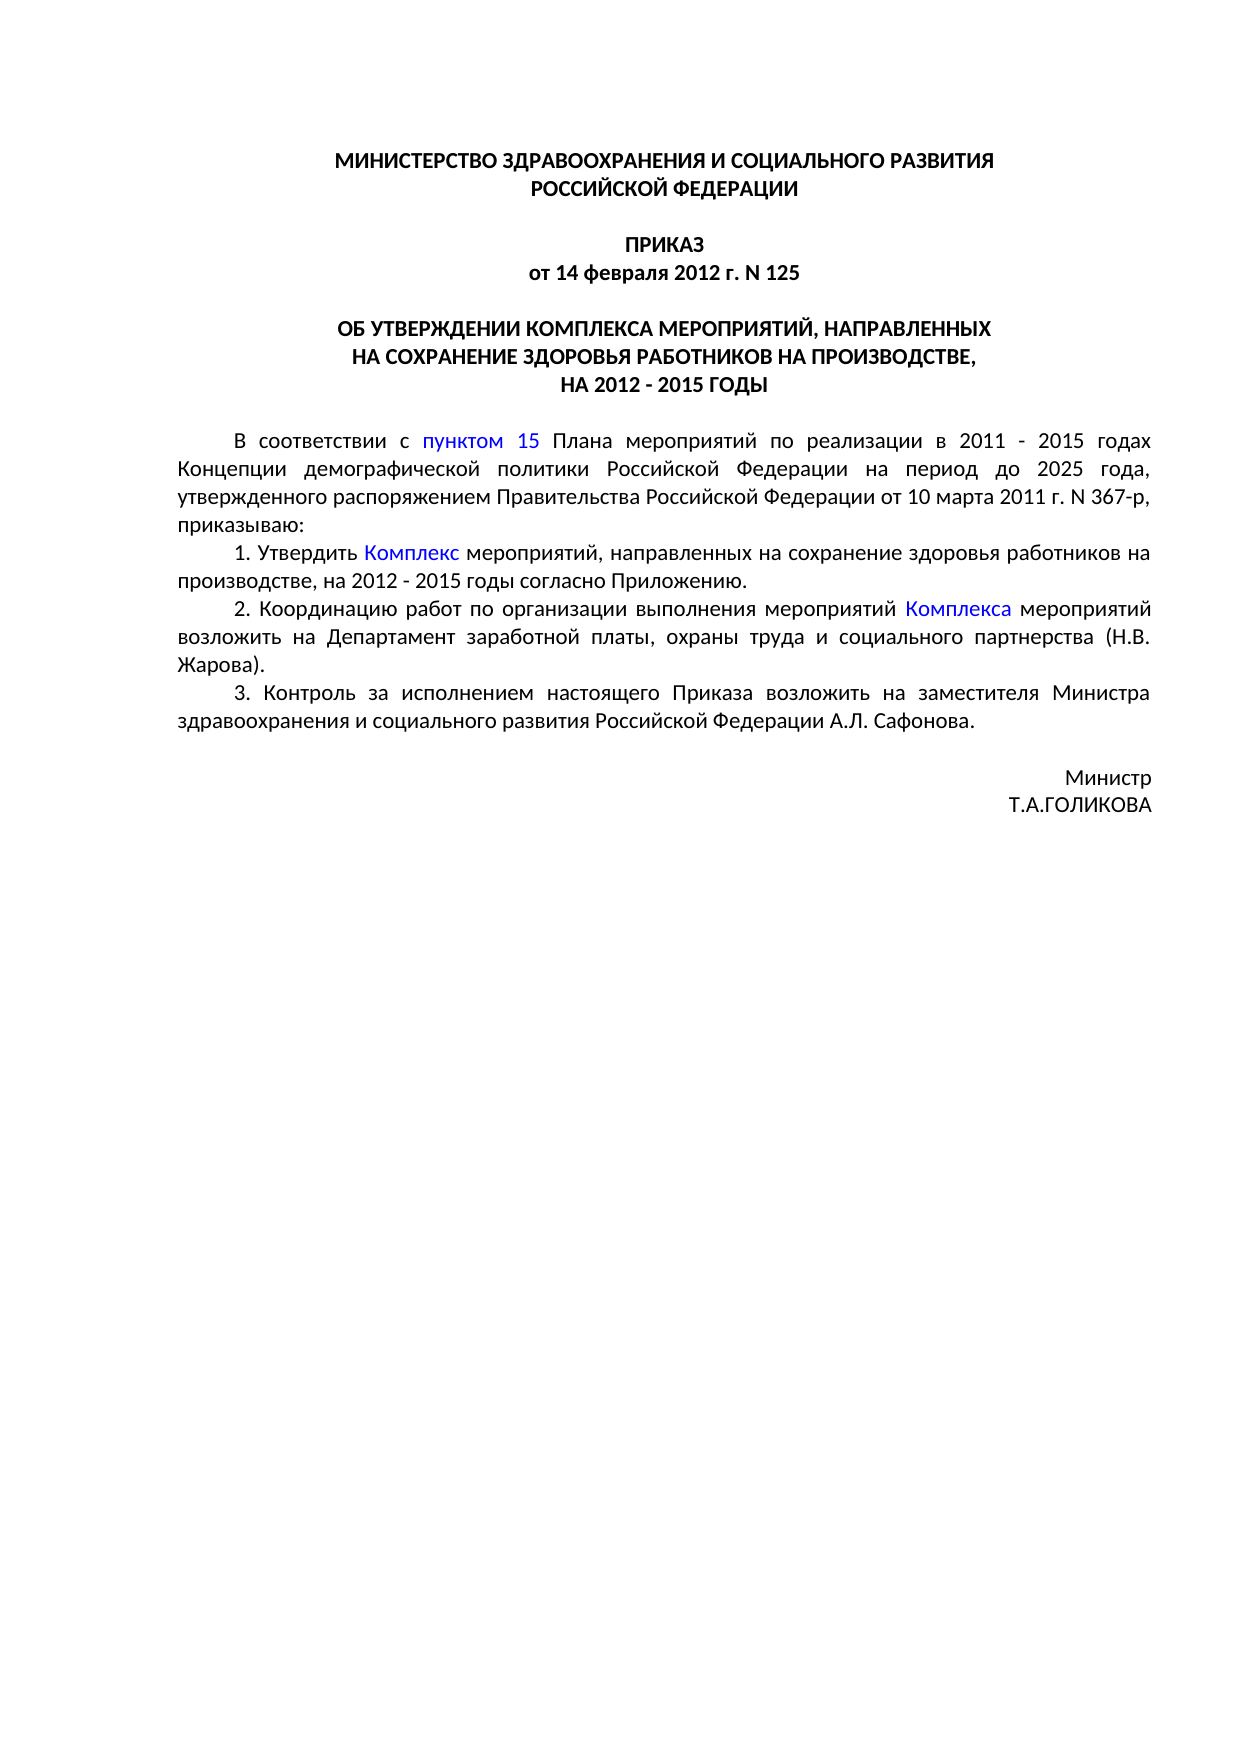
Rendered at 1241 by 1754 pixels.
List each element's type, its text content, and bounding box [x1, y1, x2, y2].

text В соответствии с пунктом 15 Плана мероприятий по реализации в 2011 - 2015 годах Концепции демографической политики Российской Федерации на период до 2025 года, утвержденного распоряжением Правительства Российской Федерации от 10 марта 2011 г. N 367-р, приказываю: [177, 426, 1152, 538]
text 2. Координацию работ по организации выполнения мероприятий Комплекса мероприятий возложить на Департамент заработной платы, охраны труда и социального партнерства (Н.В. Жарова). [177, 594, 1152, 678]
title НА 2012 - 2015 ГОДЫ [177, 370, 1152, 398]
text 1. Утвердить Комплекс мероприятий, направленных на сохранение здоровья работников на производстве, на 2012 - 2015 годы согласно Приложению. [177, 538, 1152, 594]
title от 14 февраля 2012 г. N 125 [177, 258, 1152, 286]
text 3. Контроль за исполнением настоящего Приказа возложить на заместителя Министра здравоохранения и социального развития Российской Федерации А.Л. Сафонова. [177, 678, 1152, 734]
text Т.А.ГОЛИКОВА [177, 791, 1152, 819]
text Министр [177, 763, 1152, 791]
title ПРИКАЗ [177, 230, 1152, 258]
title ОБ УТВЕРЖДЕНИИ КОМПЛЕКСА МЕРОПРИЯТИЙ, НАПРАВЛЕННЫХ [177, 314, 1152, 342]
title РОССИЙСКОЙ ФЕДЕРАЦИИ [177, 174, 1152, 202]
title МИНИСТЕРСТВО ЗДРАВООХРАНЕНИЯ И СОЦИАЛЬНОГО РАЗВИТИЯ [177, 146, 1152, 174]
title НА СОХРАНЕНИЕ ЗДОРОВЬЯ РАБОТНИКОВ НА ПРОИЗВОДСТВЕ, [177, 342, 1152, 370]
